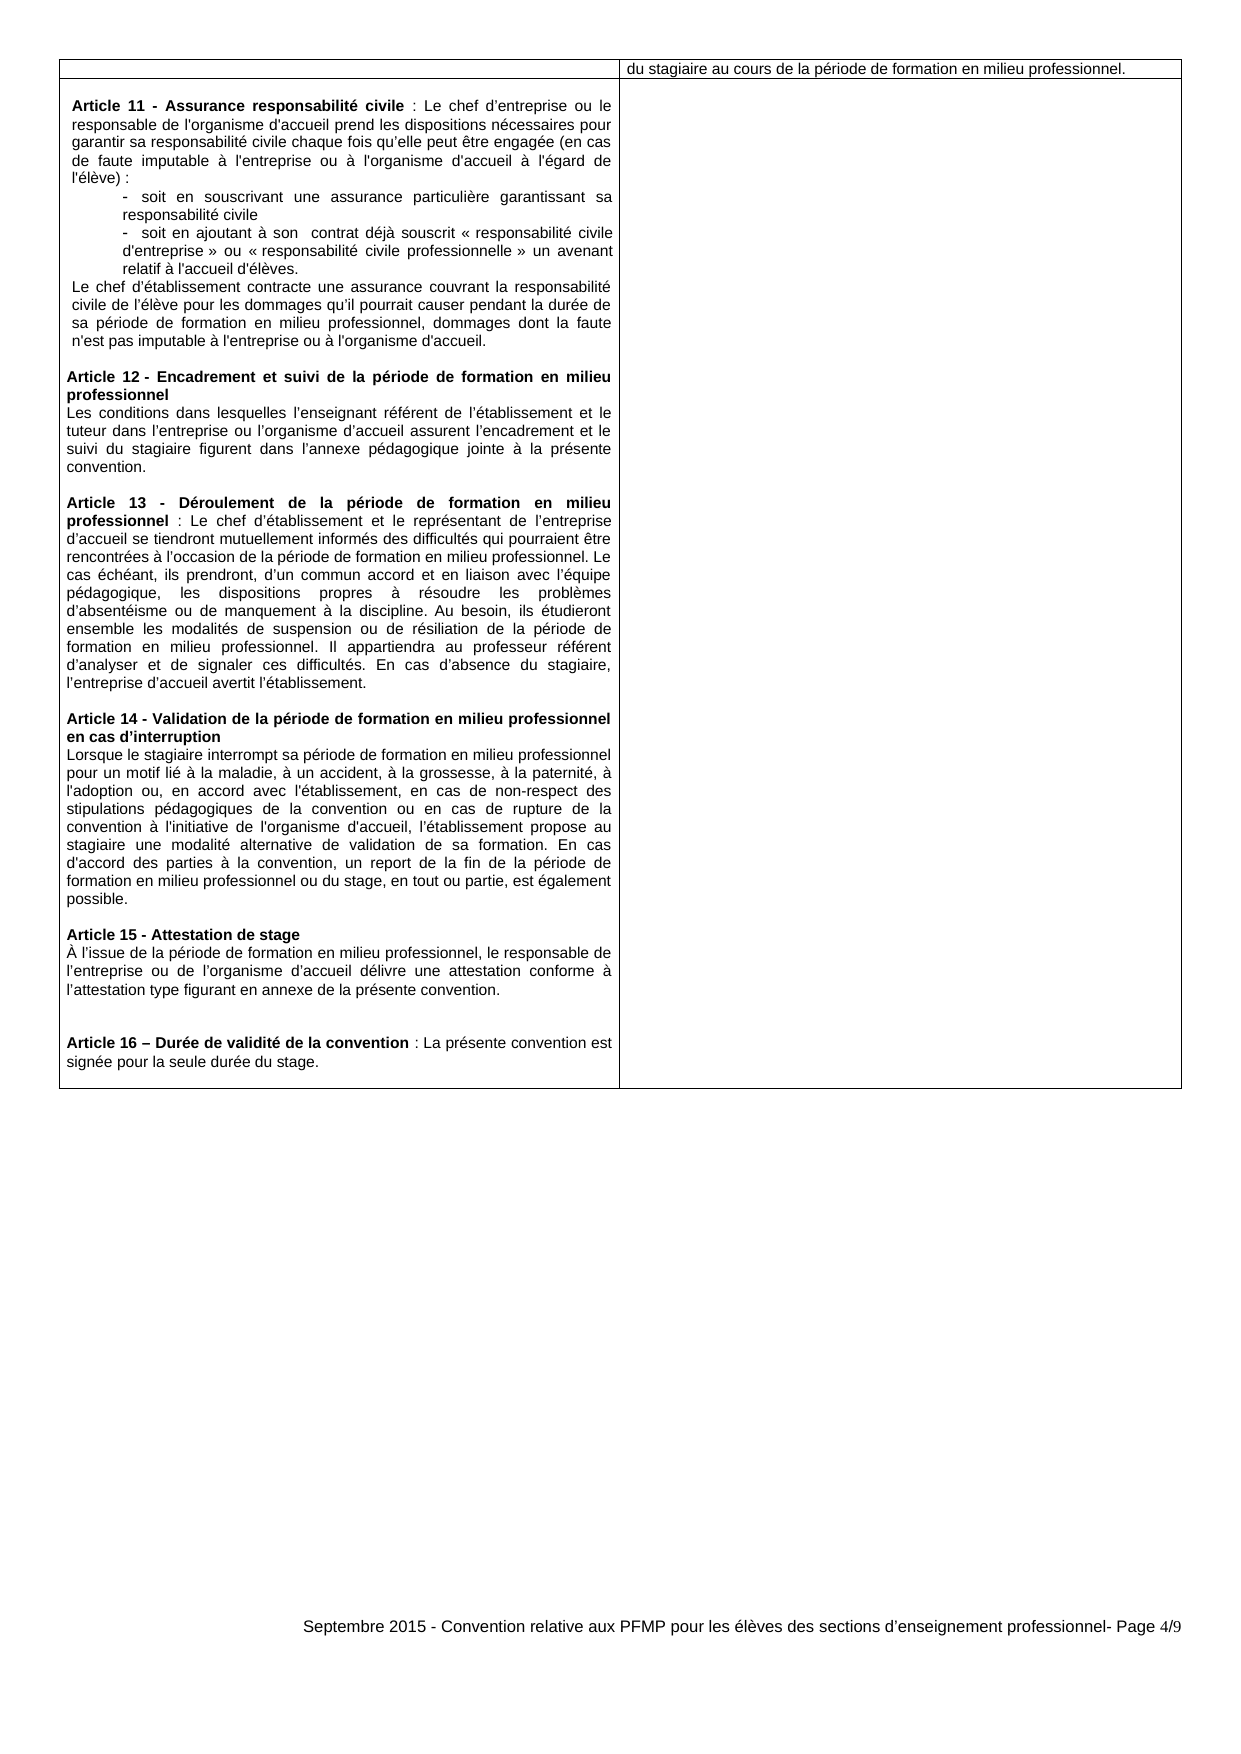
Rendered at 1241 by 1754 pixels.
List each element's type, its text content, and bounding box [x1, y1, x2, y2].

table_cell Article 11 - Assurance responsabilité civile : Le chef d’entreprise ou le responsable de l'organisme d'accueil prend les dispositions nécessaires pour garantir sa responsabilité civile chaque fois qu’elle peut être engagée (en cas de faute imputable à l'entreprise ou à l'organisme d'accueil à l'égard de l'élève) : soit en souscrivant une assurance particulière garantissant sa responsabilité civile soit en ajoutant à son contrat déjà souscrit « responsabilité civile d'entreprise » ou « responsabilité civile professionnelle » un avenant relatif à l'accueil d'élèves. Le chef d’établissement contracte une assurance couvrant la responsabilité civile de l’élève pour les dommages qu’il pourrait causer pendant la durée de sa période de formation en milieu professionnel, dommages dont la faute n'est pas imputable à l'entreprise ou à l'organisme d'accueil. Article 12 - Encadrement et suivi de la période de formation en milieu professionnel Les conditions dans lesquelles l’enseignant référent de l’établissement et le tuteur dans l’entreprise ou l’organisme d’accueil assurent l’encadrement et le suivi du stagiaire figurent dans l’annexe pédagogique jointe à la présente convention. Article 13 - Déroulement de la période de formation en milieu professionnel : Le chef d’établissement et le représentant de l’entreprise d’accueil se tiendront mutuellement informés des difficultés qui pourraient être rencontrées à l’occasion de la période de formation en milieu professionnel. Le cas échéant, ils prendront, d’un commun accord et en liaison avec l’équipe pédagogique, les dispositions propres à résoudre les problèmes d’absentéisme ou de manquement à la discipline. Au besoin, ils étudieront ensemble les modalités de suspension ou de résiliation de la période de formation en milieu professionnel. Il appartiendra au professeur référent d’analyser et de signaler ces difficultés. En cas d’absence du stagiaire, l’entreprise d’accueil avertit l’établissement. Article 14 - Validation de la période de formation en milieu professionnel en cas d’interruption Lorsque le stagiaire interrompt sa période de formation en milieu professionnel pour un motif lié à la maladie, à un accident, à la grossesse, à la paternité, à l'adoption ou, en accord avec l'établissement, en cas de non-respect des stipulations pédagogiques de la convention ou en cas de rupture de la convention à l'initiative de l'organisme d'accueil, l’établissement propose au stagiaire une modalité alternative de validation de sa formation. En cas d'accord des parties à la convention, un report de la fin de la période de formation en milieu professionnel ou du stage, en tout ou partie, est également possible. Article 15 - Attestation de stage À l’issue de la période de formation en milieu professionnel, le responsable de l’entreprise ou de l’organisme d’accueil délivre une attestation conforme à l’attestation type figurant en annexe de la présente convention. Article 16 – Durée de validité de la convention : La présente convention est signée pour la seule durée du stage. [60, 79, 619, 1088]
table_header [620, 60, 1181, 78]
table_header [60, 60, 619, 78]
table_cell [620, 79, 1181, 1088]
